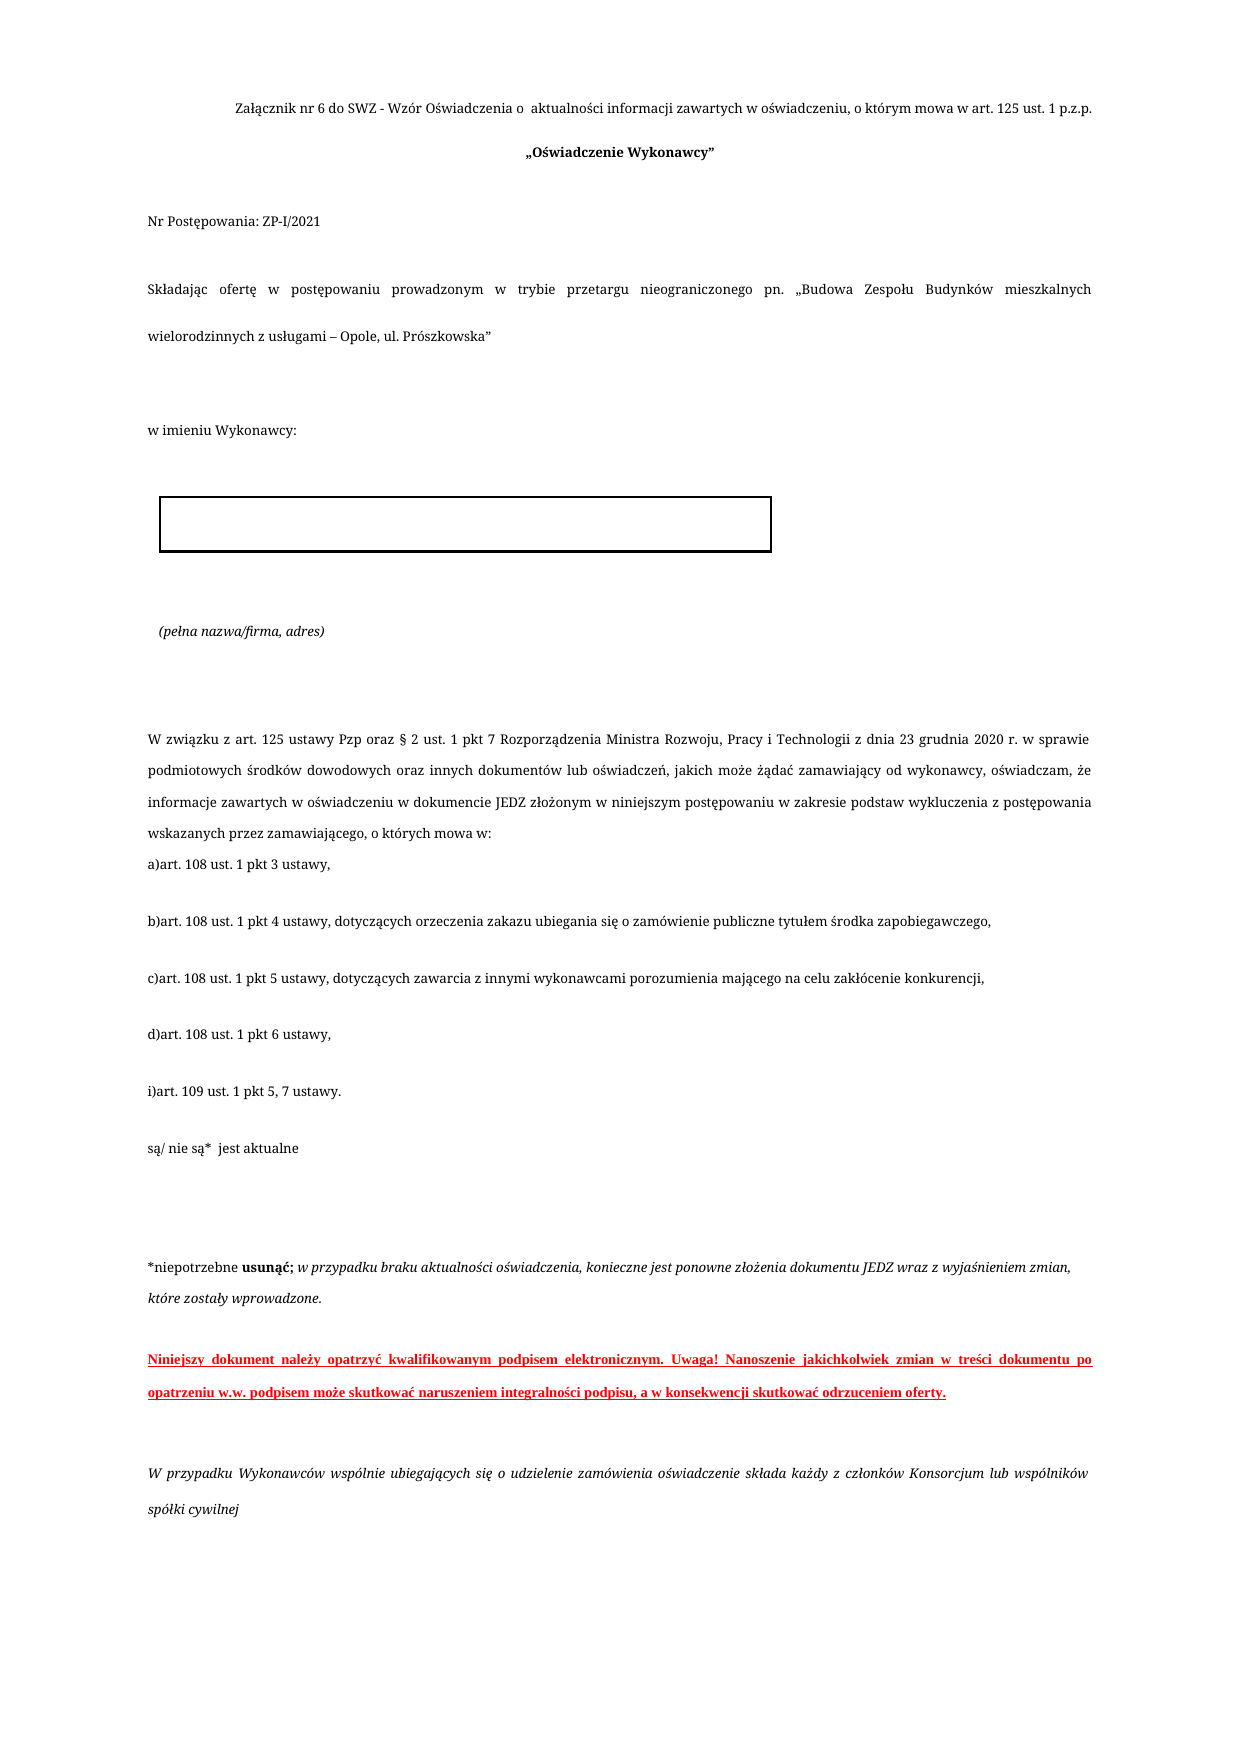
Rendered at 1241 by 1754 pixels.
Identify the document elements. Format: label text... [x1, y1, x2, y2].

text b)art. 108 ust. 1 pkt 4 ustawy, dotyczących orzeczenia zakazu ubiegania się o zamówienie publiczne tytułem środka zapobiegawczego, [147, 899, 1092, 930]
text a)art. 108 ust. 1 pkt 3 ustawy, [147, 842, 1092, 873]
text W przypadku Wykonawców wspólnie ubiegających się o udzielenie zamówienia oświadczenie składa każdy z członków Konsorcjum lub wspólników spółki cywilnej [147, 1452, 1092, 1519]
text w imieniu Wykonawcy: [147, 408, 1087, 439]
text c)art. 108 ust. 1 pkt 5 ustawy, dotyczących zawarcia z innymi wykonawcami porozumienia mającego na celu zakłócenie konkurencji, [147, 956, 1092, 987]
text *niepotrzebne usunąć; w przypadku braku aktualności oświadczenia, konieczne jest ponowne złożenia dokumentu JEDZ wraz z wyjaśnieniem zmian, które zostały wprowadzone. [147, 1245, 1092, 1308]
text Składając ofertę w postępowaniu prowadzonym w trybie przetargu nieograniczonego pn. „Budowa Zespołu Budynków mieszkalnych wielorodzinnych z usługami – Opole, ul. Prószkowska” [147, 268, 1092, 346]
text d)art. 108 ust. 1 pkt 6 ustawy, [147, 1013, 1092, 1044]
text „Oświadczenie Wykonawcy” [147, 130, 1092, 161]
text są/ nie są* jest aktualne [147, 1126, 1092, 1157]
text Załącznik nr 6 do SWZ - Wzór Oświadczenia o aktualności informacji zawartych w oświadczeniu, o którym mowa w art. 125 ust. 1 p.z.p. [147, 86, 1092, 118]
text Nr Postępowania: ZP-I/2021 [147, 199, 1087, 230]
table_header (pełna nazwa/firma, adres) [148, 440, 779, 717]
text Niniejszy dokument należy opatrzyć kwalifikowanym podpisem elektronicznym. Uwaga! Nanoszenie jakichkolwiek zmian w treści dokumentu po opatrzeniu w.w. podpisem może skutkować naruszeniem integralności podpisu, a w konsekwencji skutkować odrzuceniem oferty. [147, 1367, 1092, 1401]
text Niniejszy dokument należy opatrzyć kwalifikowanym podpisem elektronicznym. Uwaga! Nanoszenie jakichkolwiek zmian w treści dokumentu po opatrzeniu w.w. podpisem może skutkować naruszeniem integralności podpisu, a w konsekwencji skutkować odrzuceniem oferty. [147, 1339, 1092, 1366]
text i)art. 109 ust. 1 pkt 5, 7 ustawy. [147, 1069, 1092, 1101]
text W związku z art. 125 ustawy Pzp oraz § 2 ust. 1 pkt 7 Rozporządzenia Ministra Rozwoju, Pracy i Technologii z dnia 23 grudnia 2020 r. w sprawie podmiotowych środków dowodowych oraz innych dokumentów lub oświadczeń, jakich może żądać zamawiający od wykonawcy, oświadczam, że informacje zawartych w oświadczeniu w dokumencie JEDZ złożonym w niniejszym postępowaniu w zakresie podstaw wykluczenia z postępowania wskazanych przez zamawiającego, o których mowa w: [147, 717, 1092, 842]
